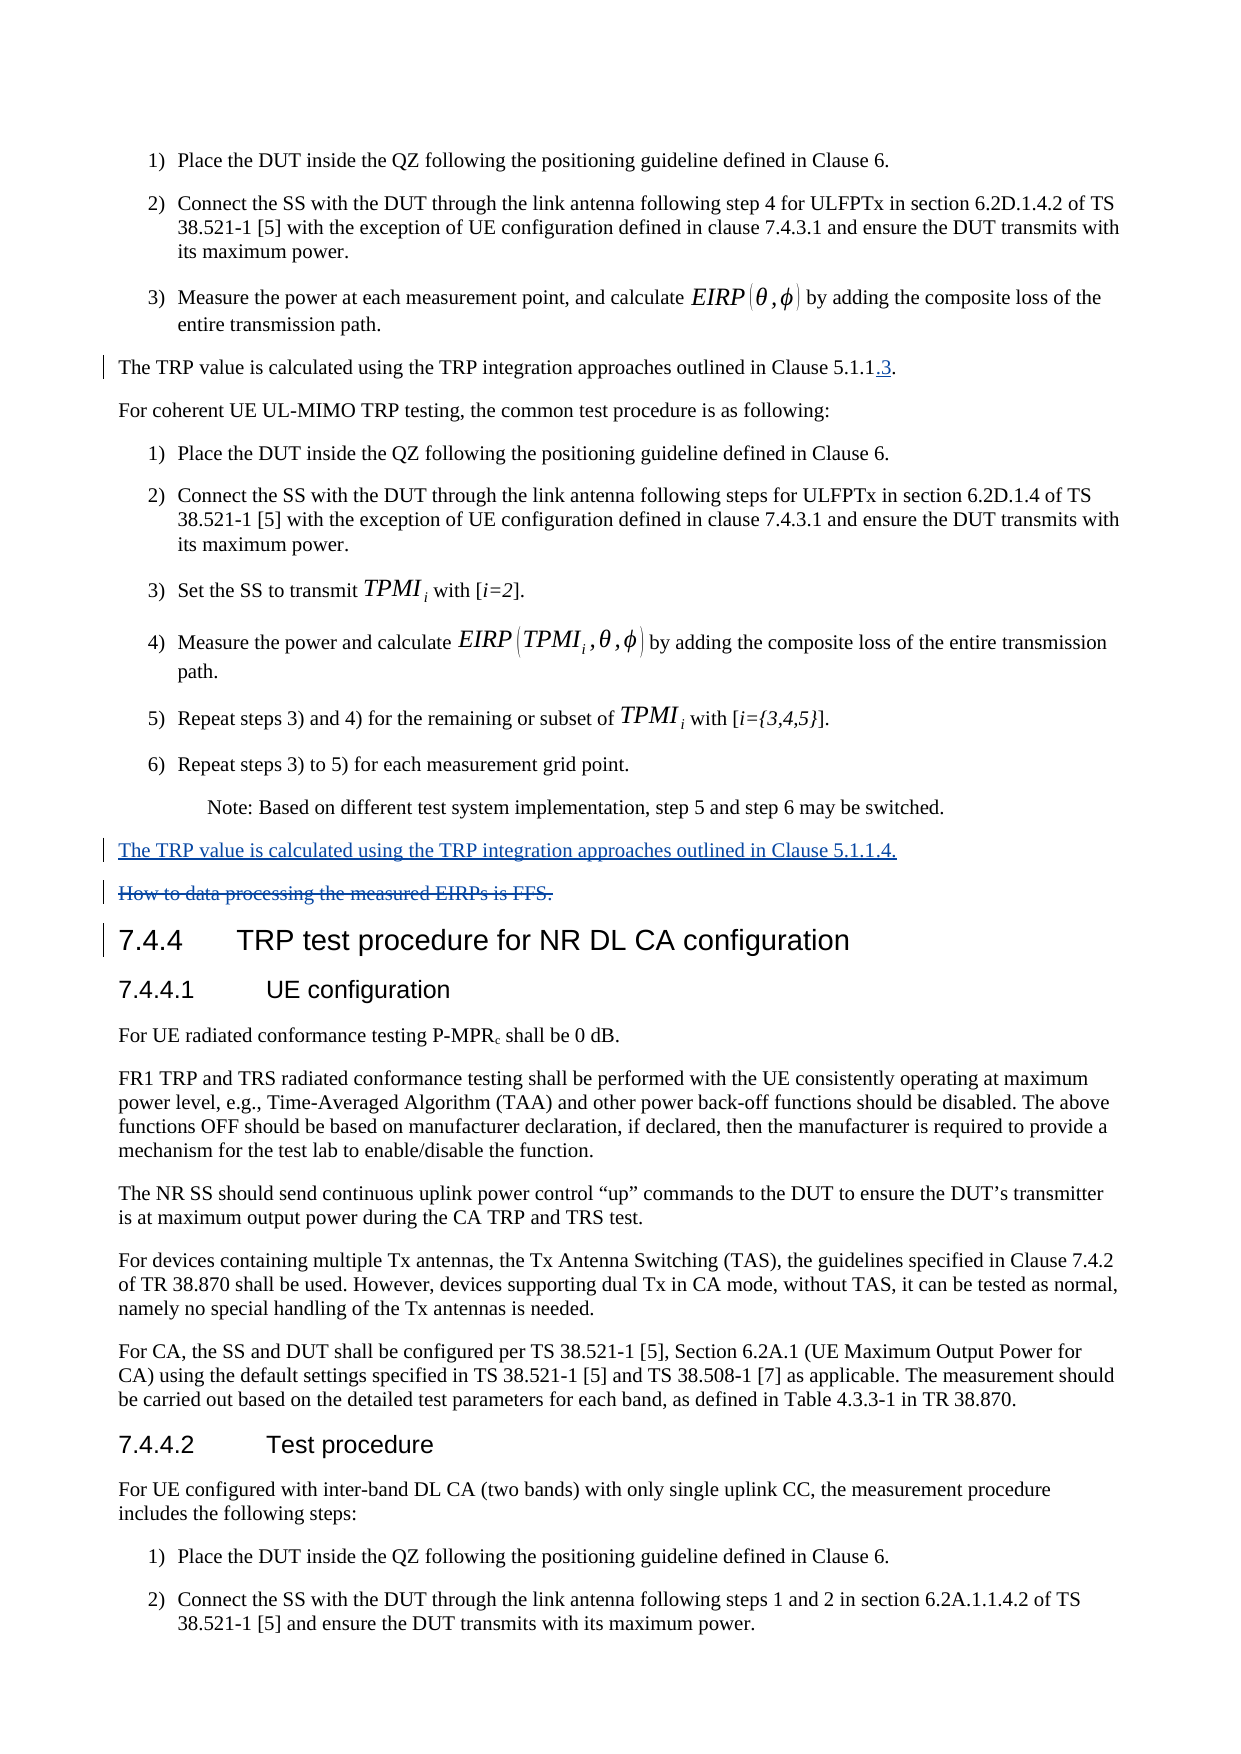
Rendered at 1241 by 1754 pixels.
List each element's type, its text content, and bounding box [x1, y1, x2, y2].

text 2) Connect the SS with the DUT through the link antenna following steps 1 and 2 in section 6.2A.1.1.4.2 of TS 38.521-1 [5] and ensure the DUT transmits with its maximum power. [148, 1587, 1122, 1635]
text 3) Set the SS to transmit with [i=2]. [148, 574, 1122, 606]
text For UE radiated conformance testing P-MPRc shall be 0 dB. [118, 1023, 1122, 1047]
text The TRP value is calculated using the TRP integration approaches outlined in Clause 5.1.1. [118, 355, 1122, 379]
text FR1 TRP and TRS radiated conformance testing shall be performed with the UE consistently operating at maximum power level, e.g., Time-Averaged Algorithm (TAA) and other power back-off functions should be disabled. The above functions OFF should be based on manufacturer declaration, if declared, then the manufacturer is required to provide a mechanism for the test lab to enable/disable the function. [118, 1066, 1122, 1162]
text 1) Place the DUT inside the QZ following the positioning guideline defined in Clause 6. [148, 1544, 1122, 1568]
subtitle 7.4.4 TRP test procedure for NR DL CA configuration [118, 923, 1122, 957]
text For CA, the SS and DUT shall be configured per TS 38.521-1 [5], Section 6.2A.1 (UE Maximum Output Power for CA) using the default settings specified in TS 38.521-1 [5] and TS 38.508-1 [7] as applicable. The measurement should be carried out based on the detailed test parameters for each band, as defined in Table 4.3.3-1 in TR 38.870. [118, 1339, 1122, 1411]
text Note: Based on different test system implementation, step 5 and step 6 may be switched. [207, 795, 1122, 819]
text 4) Measure the power and calculate by adding the composite loss of the entire transmission path. [148, 624, 1122, 683]
text 3) Measure the power at each measurement point, and calculate by adding the composite loss of the entire transmission path. [148, 281, 1122, 336]
text 2) Connect the SS with the DUT through the link antenna following steps for ULFPTx in section 6.2D.1.4 of TS 38.521-1 [5] with the exception of UE configuration defined in clause 7.4.3.1 and ensure the DUT transmits with its maximum power. [148, 483, 1122, 556]
text 2) Connect the SS with the DUT through the link antenna following step 4 for ULFPTx in section 6.2D.1.4.2 of TS 38.521-1 [5] with the exception of UE configuration defined in clause 7.4.3.1 and ensure the DUT transmits with its maximum power. [148, 191, 1122, 263]
text For coherent UE UL-MIMO TRP testing, the common test procedure is as following: [118, 398, 1122, 422]
subtitle 7.4.4.1 UE configuration [118, 976, 1122, 1004]
text 1) Place the DUT inside the QZ following the positioning guideline defined in Clause 6. [148, 148, 1122, 172]
subtitle 7.4.4.2 Test procedure [118, 1429, 1122, 1458]
text For UE configured with inter-band DL CA (two bands) with only single uplink CC, the measurement procedure includes the following steps: [118, 1477, 1122, 1525]
text 6) Repeat steps 3) to 5) for each measurement grid point. [148, 752, 1122, 776]
text 5) Repeat steps 3) and 4) for the remaining or subset of with [i={3,4,5}]. [148, 702, 1122, 733]
text 1) Place the DUT inside the QZ following the positioning guideline defined in Clause 6. [148, 441, 1122, 464]
text For devices containing multiple Tx antennas, the Tx Antenna Switching (TAS), the guidelines specified in Clause 7.4.2 of TR 38.870 shall be used. However, devices supporting dual Tx in CA mode, without TAS, it can be tested as normal, namely no special handling of the Tx antennas is needed. [118, 1248, 1122, 1320]
text The NR SS should send continuous uplink power control “up” commands to the DUT to ensure the DUT’s transmitter is at maximum output power during the CA TRP and TRS test. [118, 1181, 1122, 1229]
